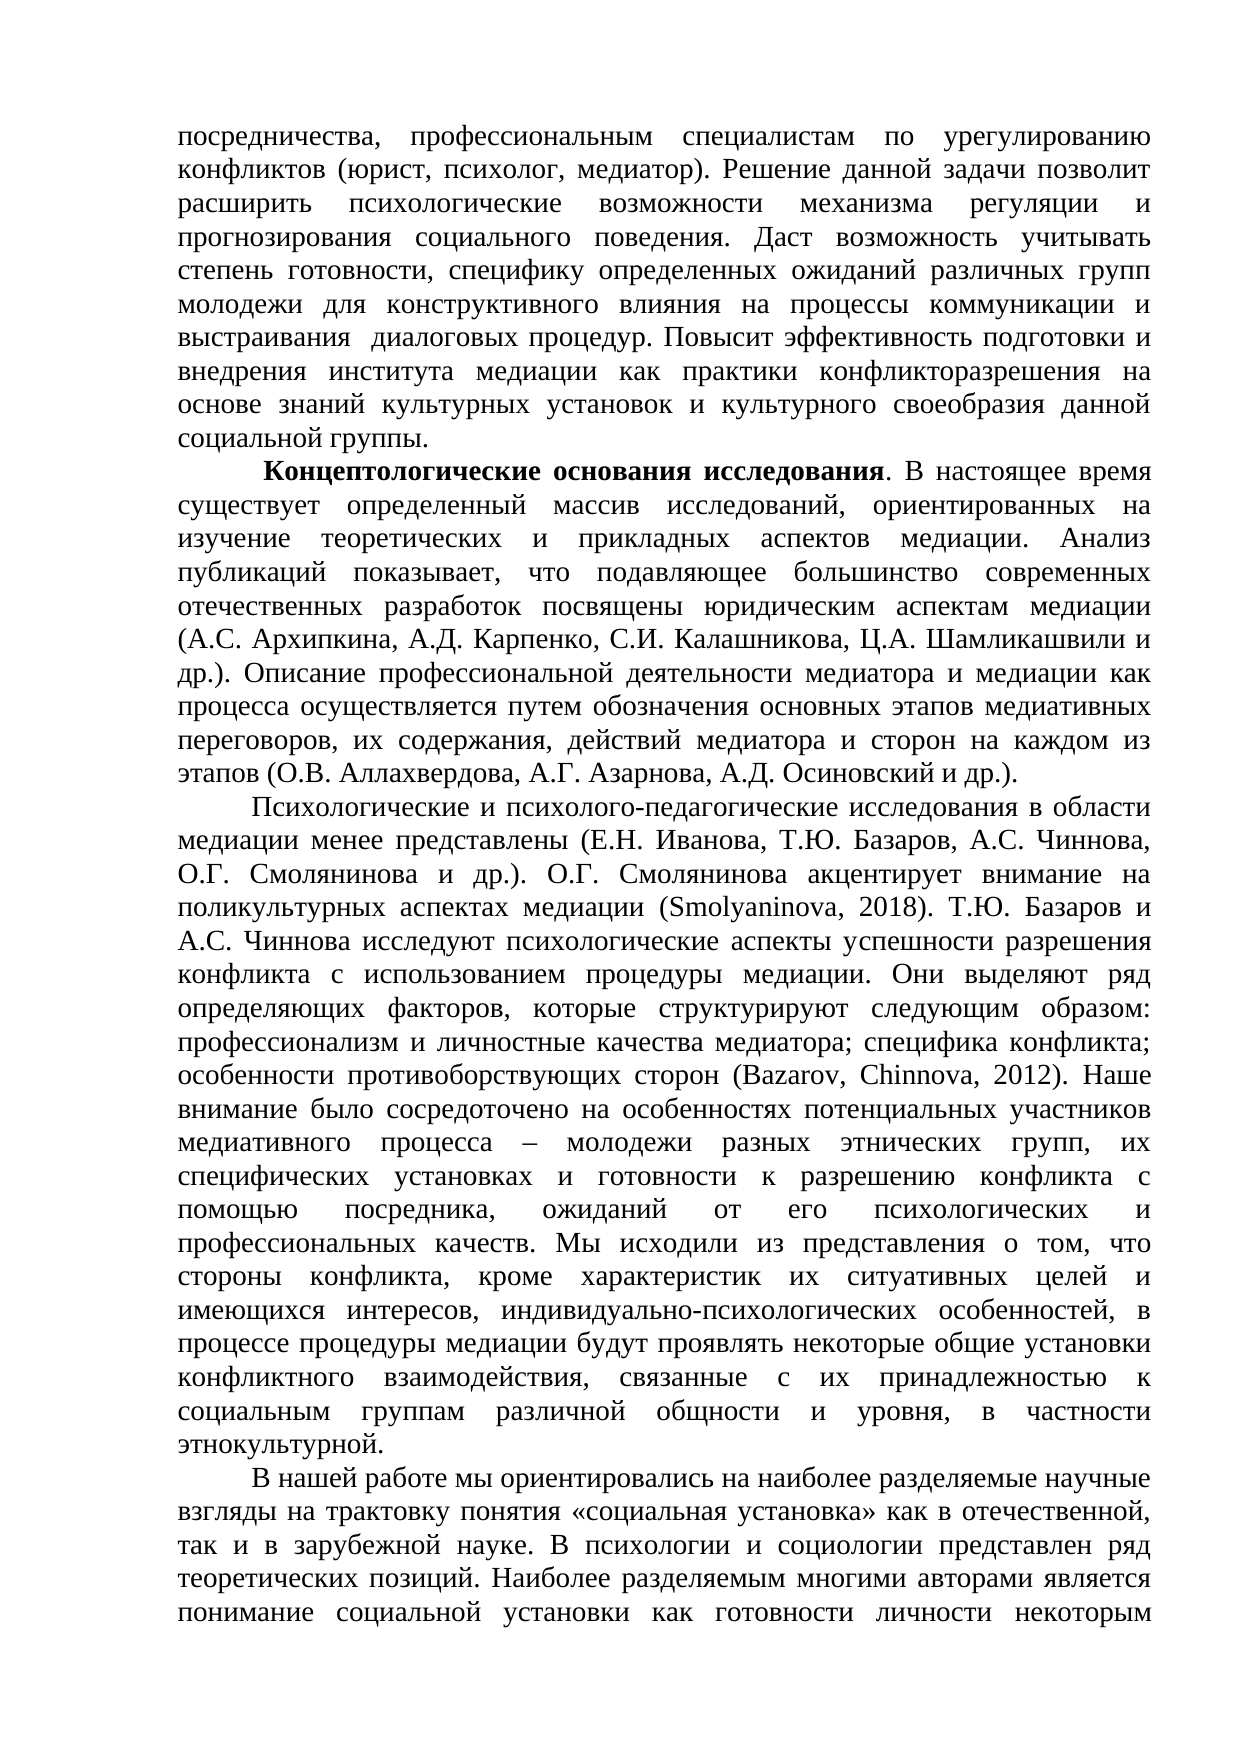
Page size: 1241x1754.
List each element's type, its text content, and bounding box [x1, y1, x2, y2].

text Концептологические основания исследования. В настоящее время существует определенный массив исследований, ориентированных на изучение теоретических и прикладных аспектов медиации. Анализ публикаций показывает, что подавляющее большинство современных отечественных разработок посвящены юридическим аспектам медиации (А.С. Архипкина, А.Д. Карпенко, С.И. Калашникова, Ц.А. Шамликашвили и др.). Описание профессиональной деятельности медиатора и медиации как процесса осуществляется путем обозначения основных этапов медиативных переговоров, их содержания, действий медиатора и сторон на каждом из этапов (О.В. Аллахвердова, А.Г. Азарнова, А.Д. Осиновский и др.). [177, 453, 1152, 789]
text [177, 1460, 1152, 1627]
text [177, 118, 1152, 453]
text Психологические и психолого-педагогические исследования в области медиации менее представлены (Е.Н. Иванова, Т.Ю. Базаров, А.С. Чиннова, О.Г. Смолянинова и др.). О.Г. Смолянинова акцентирует внимание на поликультурных аспектах медиации (Smolyaninova, 2018). Т.Ю. Базаров и А.С. Чиннова исследуют психологические аспекты успешности разрешения конфликта с использованием процедуры медиации. Они выделяют ряд определяющих факторов, которые структурируют следующим образом: профессионализм и личностные качества медиатора; специфика конфликта; особенности противоборствующих сторон (Bazarov, Chinnova, 2012). Наше внимание было сосредоточено на особенностях потенциальных участников медиативного процесса – молодежи разных этнических групп, их специфических установках и готовности к разрешению конфликта с помощью посредника, ожиданий от его психологических и профессиональных качеств. Мы исходили из представления о том, что стороны конфликта, кроме характеристик их ситуативных целей и имеющихся интересов, индивидуально-психологических особенностей, в процессе процедуры медиации будут проявлять некоторые общие установки конфликтного взаимодействия, связанные с их принадлежностью к социальным группам различной общности и уровня, в частности этнокультурной. [177, 789, 1152, 1460]
